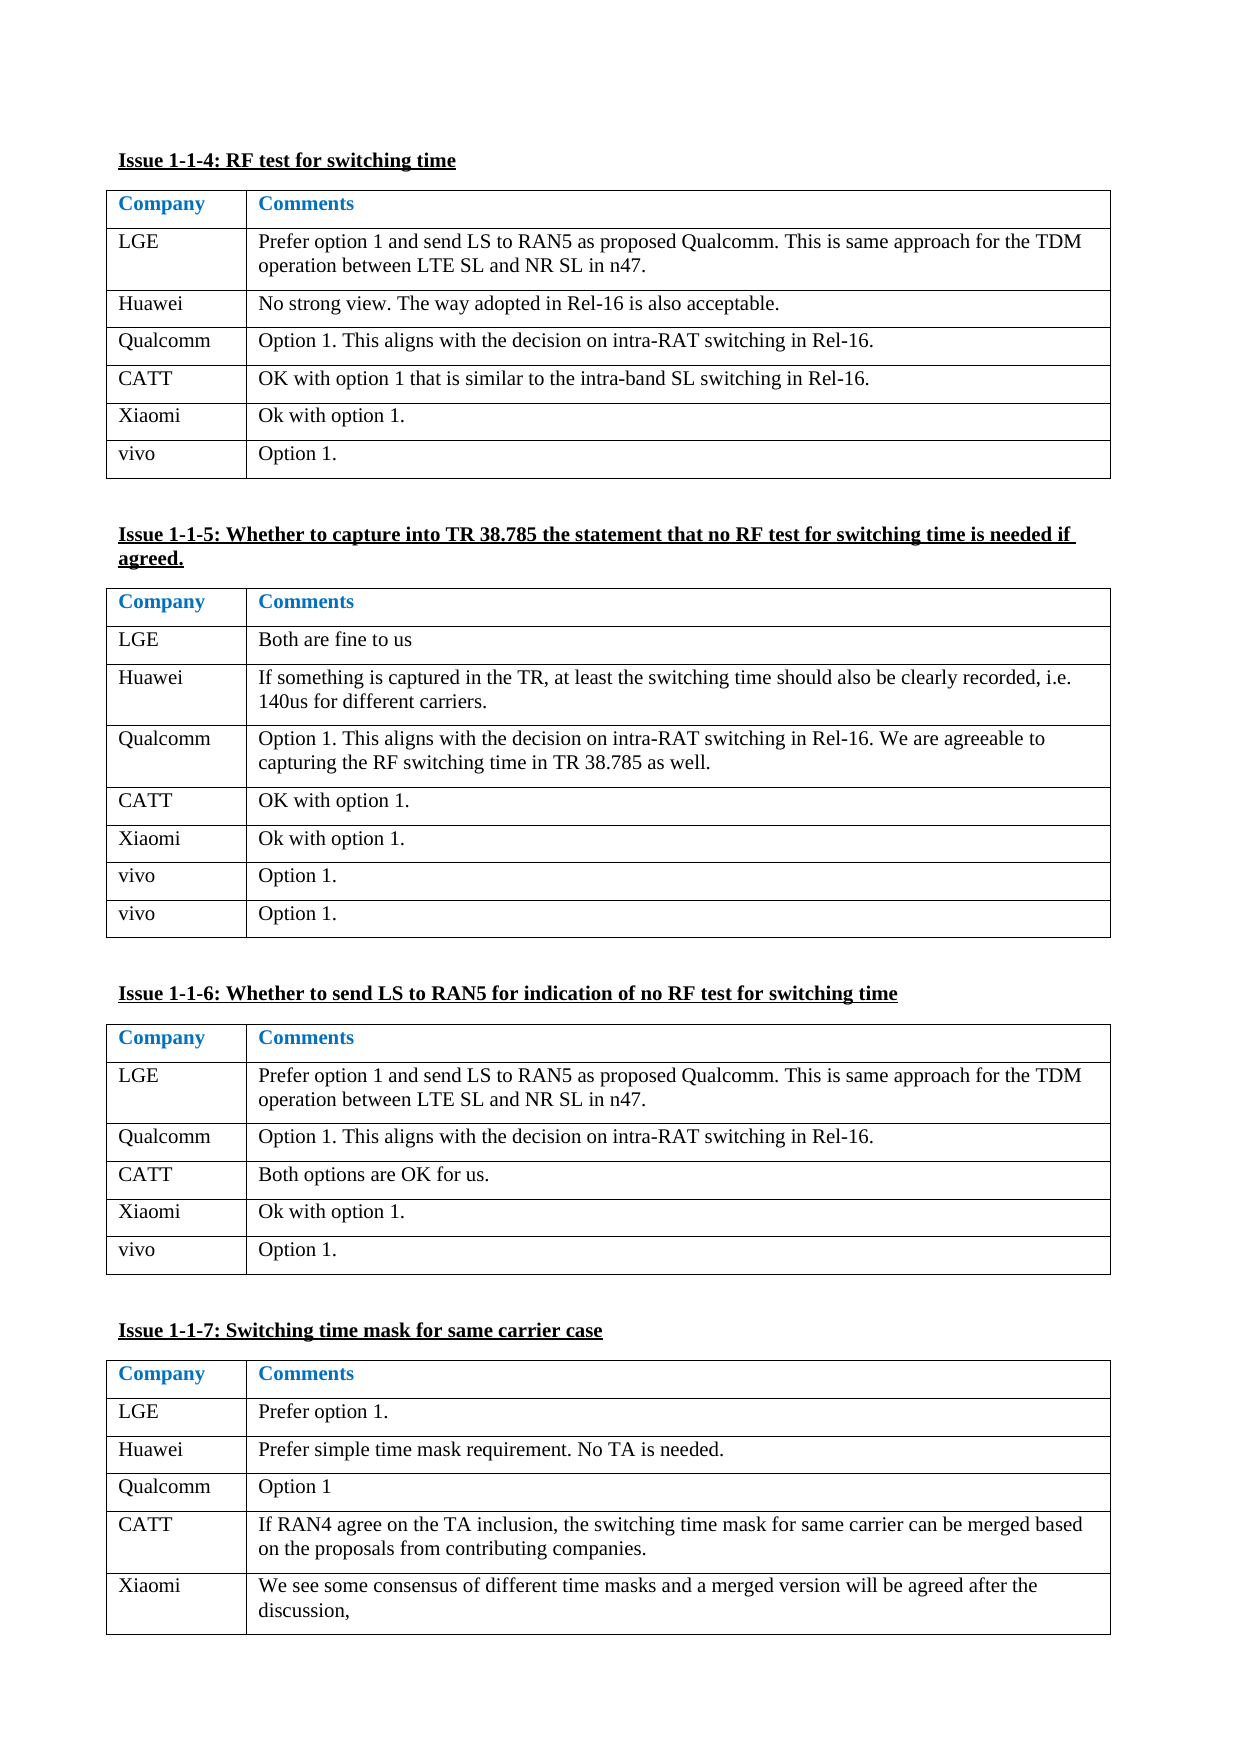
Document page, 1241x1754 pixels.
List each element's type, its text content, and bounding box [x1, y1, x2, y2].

table_header Company [107, 191, 246, 228]
table_cell Prefer option 1. [247, 1399, 1110, 1436]
table_cell Huawei [107, 291, 246, 327]
table_cell CATT [107, 788, 246, 824]
table_cell Ok with option 1. [247, 404, 1110, 440]
table_cell Prefer simple time mask requirement. No TA is needed. [247, 1437, 1110, 1473]
table_cell Option 1. This aligns with the decision on intra-RAT switching in Rel-16. [247, 328, 1110, 365]
text Issue 1-1-5: Whether to capture into TR 38.785 the statement that no RF test for switching time is needed if agreed. [118, 521, 1122, 569]
table_cell Option 1. This aligns with the decision on intra-RAT switching in Rel-16. [247, 1124, 1110, 1161]
text Issue 1-1-4: RF test for switching time [118, 147, 1122, 172]
table_cell Qualcomm [107, 1474, 246, 1511]
table_header Comments [247, 1361, 1110, 1398]
table_cell Option 1 [247, 1474, 1110, 1511]
table_cell Prefer option 1 and send LS to RAN5 as proposed Qualcomm. This is same approach for the TDM operation between LTE SL and NR SL in n47. [247, 229, 1110, 289]
table_header Comments [247, 191, 1110, 228]
table_cell Xiaomi [107, 404, 246, 440]
table_cell vivo [107, 1237, 246, 1274]
table_cell vivo [107, 901, 246, 937]
table_cell We see some consensus of different time masks and a merged version will be agreed after the discussion, [247, 1574, 1110, 1634]
table_cell Qualcomm [107, 1124, 246, 1161]
table_header Company [107, 589, 246, 626]
table_header Company [107, 1025, 246, 1062]
table_cell vivo [107, 863, 246, 900]
table_cell Both options are OK for us. [247, 1162, 1110, 1198]
table_cell Both are fine to us [247, 627, 1110, 663]
table_cell If something is captured in the TR, at least the switching time should also be clearly recorded, i.e. 140us for different carriers. [247, 665, 1110, 725]
table_cell LGE [107, 229, 246, 289]
table_cell Huawei [107, 1437, 246, 1473]
table_cell Option 1. [247, 863, 1110, 900]
table_cell CATT [107, 366, 246, 402]
table_cell Xiaomi [107, 1574, 246, 1634]
table_cell Option 1. This aligns with the decision on intra-RAT switching in Rel-16. We are agreeable to capturing the RF switching time in TR 38.785 as well. [247, 726, 1110, 787]
table_cell LGE [107, 1399, 246, 1436]
table_cell Qualcomm [107, 726, 246, 787]
table_cell Option 1. [247, 441, 1110, 478]
table_cell Option 1. [247, 901, 1110, 937]
table_cell vivo [107, 441, 246, 478]
table_cell Qualcomm [107, 328, 246, 365]
table_header Comments [247, 589, 1110, 626]
table_header Company [107, 1361, 246, 1398]
table_cell Ok with option 1. [247, 826, 1110, 862]
table_cell No strong view. The way adopted in Rel-16 is also acceptable. [247, 291, 1110, 327]
table_cell Xiaomi [107, 826, 246, 862]
table_cell Xiaomi [107, 1200, 246, 1236]
table_cell Huawei [107, 665, 246, 725]
table_cell OK with option 1. [247, 788, 1110, 824]
table_cell Option 1. [247, 1237, 1110, 1274]
table_cell OK with option 1 that is similar to the intra-band SL switching in Rel-16. [247, 366, 1110, 402]
text Issue 1-1-6: Whether to send LS to RAN5 for indication of no RF test for switching time [118, 981, 1122, 1005]
table_cell Prefer option 1 and send LS to RAN5 as proposed Qualcomm. This is same approach for the TDM operation between LTE SL and NR SL in n47. [247, 1063, 1110, 1123]
table_cell Ok with option 1. [247, 1200, 1110, 1236]
table_cell LGE [107, 1063, 246, 1123]
table_cell LGE [107, 627, 246, 663]
table_cell If RAN4 agree on the TA inclusion, the switching time mask for same carrier can be merged based on the proposals from contributing companies. [247, 1512, 1110, 1572]
text Issue 1-1-7: Switching time mask for same carrier case [118, 1317, 1122, 1342]
table_header Comments [247, 1025, 1110, 1062]
table_cell CATT [107, 1162, 246, 1198]
table_cell CATT [107, 1512, 246, 1572]
